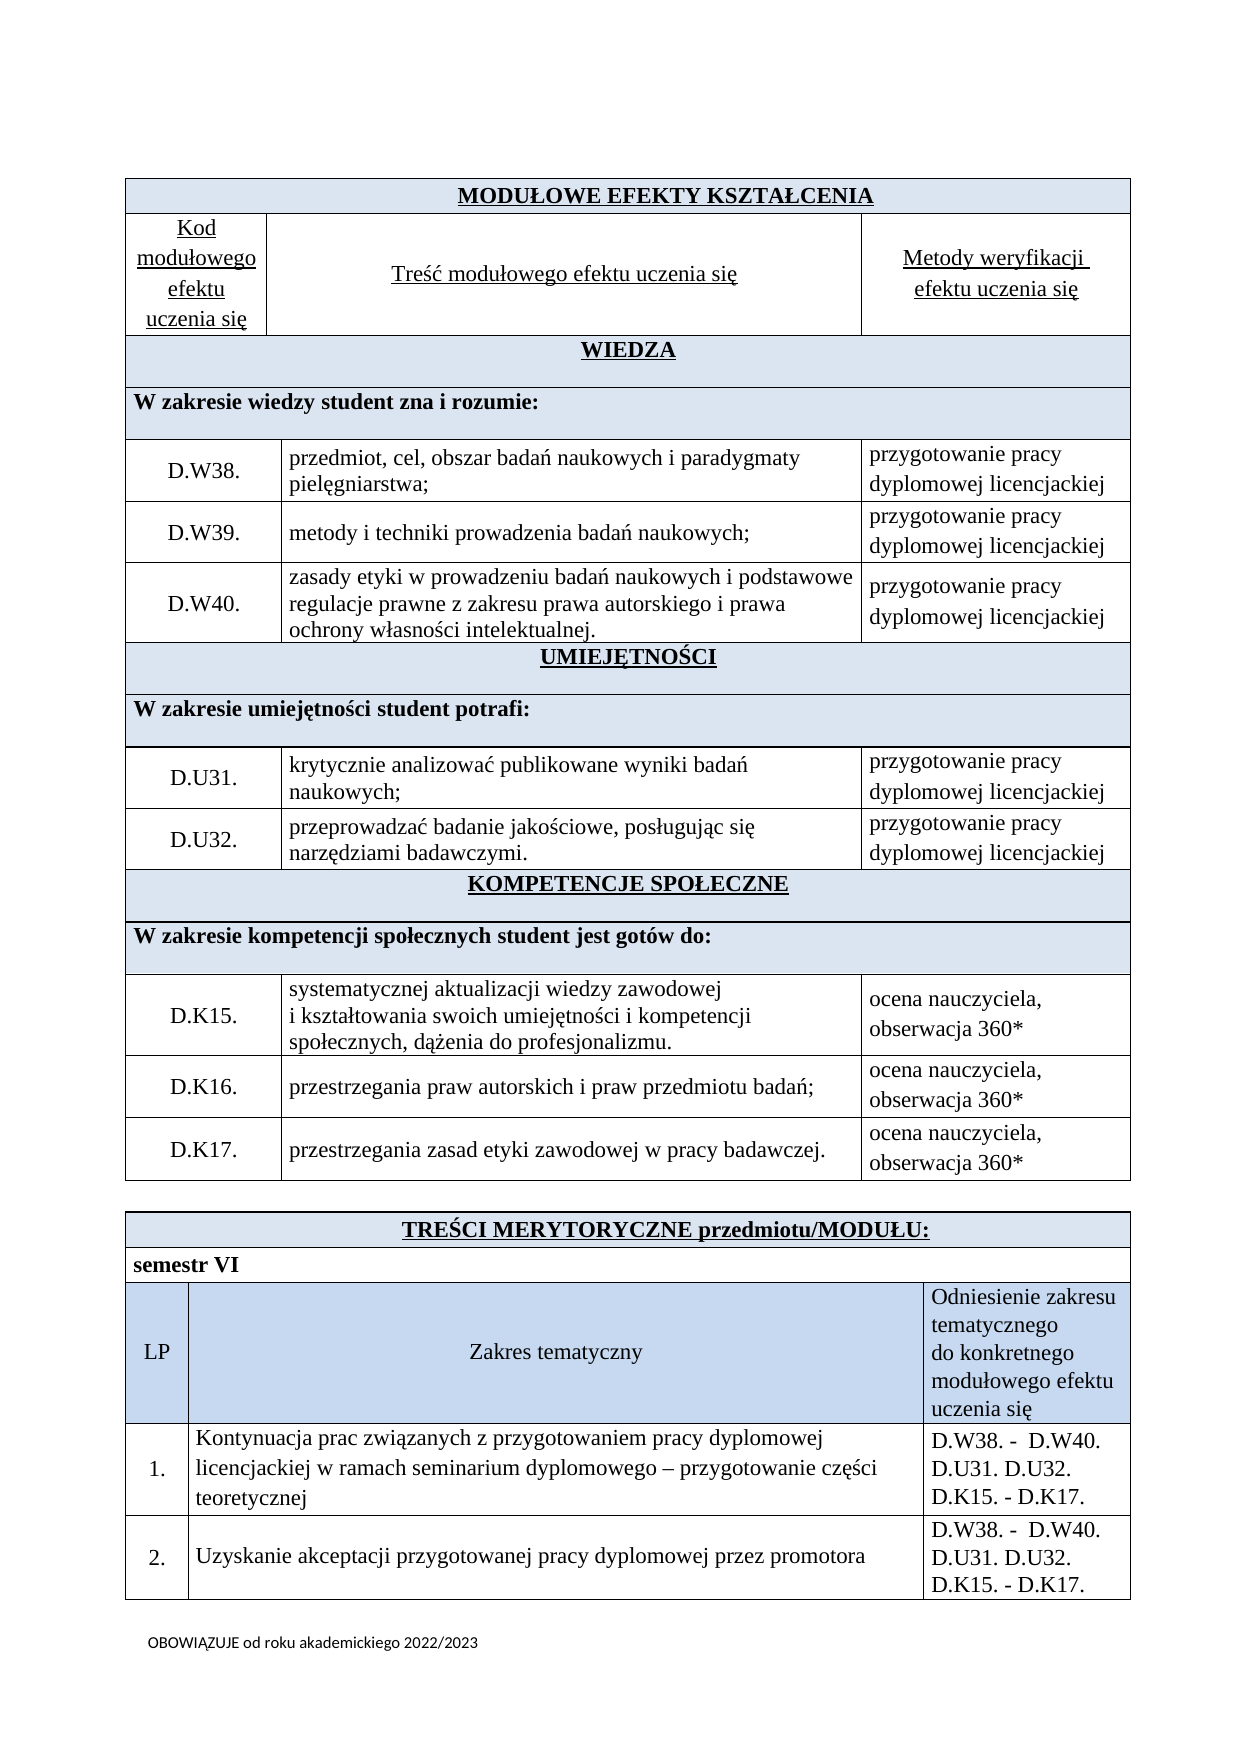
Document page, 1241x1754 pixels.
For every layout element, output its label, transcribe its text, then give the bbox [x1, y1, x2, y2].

table_cell ocena nauczyciela, obserwacja 360* [862, 975, 1130, 1055]
table_cell Metody weryfikacji efektu uczenia się [862, 214, 1130, 335]
table_cell Kontynuacja prac związanych z przygotowaniem pracy dyplomowej licencjackiej w ramach seminarium dyplomowego – przygotowanie części teoretycznej [189, 1424, 923, 1514]
table_cell przygotowanie pracy dyplomowej licencjackiej [862, 502, 1130, 562]
table_cell W zakresie umiejętności student potrafi: [126, 695, 1130, 746]
table_cell Kod modułowego efektu uczenia się [126, 214, 266, 335]
table_cell przeprowadzać badanie jakościowe, posługując się narzędziami badawczymi. [282, 809, 861, 869]
table_cell krytycznie analizować publikowane wyniki badań naukowych; [282, 748, 861, 808]
table_cell Zakres tematyczny [189, 1283, 923, 1423]
table_cell przygotowanie pracy dyplomowej licencjackiej [862, 440, 1130, 501]
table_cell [924, 1516, 1130, 1599]
table_cell Uzyskanie akceptacji przygotowanej pracy dyplomowej przez promotora [189, 1516, 923, 1599]
table_cell przygotowanie pracy dyplomowej licencjackiej [862, 748, 1130, 808]
table_cell D.U32. [126, 809, 281, 869]
table_cell 2. [126, 1516, 188, 1599]
table_cell W zakresie kompetencji społecznych student jest gotów do: [126, 923, 1130, 973]
table_cell przygotowanie pracy dyplomowej licencjackiej [862, 563, 1130, 642]
table_cell UMIEJĘTNOŚCI [126, 643, 1130, 694]
table_cell WIEDZA [126, 336, 1130, 387]
table_cell D.W40. [126, 563, 281, 642]
table_cell D.K17. [126, 1118, 281, 1180]
table_cell przestrzegania zasad etyki zawodowej w pracy badawczej. [282, 1118, 861, 1180]
table_cell przestrzegania praw autorskich i praw przedmiotu badań; [282, 1056, 861, 1117]
table_header TREŚCI MERYTORYCZNE przedmiotu/MODUŁU: [126, 1213, 1130, 1247]
table_cell przygotowanie pracy dyplomowej licencjackiej [862, 809, 1130, 869]
table_cell 1. [126, 1424, 188, 1514]
table_cell KOMPETENCJE SPOŁECZNE [126, 870, 1130, 921]
table_cell D.K15. [126, 975, 281, 1055]
table_cell D.W38. [126, 440, 281, 501]
table_cell ocena nauczyciela, obserwacja 360* [862, 1056, 1130, 1117]
table_cell D.U31. [126, 748, 281, 808]
table_cell LP [126, 1283, 188, 1423]
table_cell ocena nauczyciela, obserwacja 360* [862, 1118, 1130, 1180]
table_cell Treść modułowego efektu uczenia się [267, 214, 861, 335]
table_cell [924, 1424, 1130, 1514]
table_cell metody i techniki prowadzenia badań naukowych; [282, 502, 861, 562]
table_cell systematycznej aktualizacji wiedzy zawodowej i kształtowania swoich umiejętności i kompetencji społecznych, dążenia do profesjonalizmu. [282, 975, 861, 1055]
table_cell zasady etyki w prowadzeniu badań naukowych i podstawowe regulacje prawne z zakresu prawa autorskiego i prawa ochrony własności intelektualnej. [282, 563, 861, 642]
table_cell semestr VI [126, 1248, 1130, 1282]
table_cell D.K16. [126, 1056, 281, 1117]
table_cell przedmiot, cel, obszar badań naukowych i paradygmaty pielęgniarstwa; [282, 440, 861, 501]
table_cell W zakresie wiedzy student zna i rozumie: [126, 388, 1130, 439]
table_header MODUŁOWE EFEKTY KSZTAŁCENIA [126, 179, 1130, 213]
table_cell D.W39. [126, 502, 281, 562]
table_cell Odniesienie zakresu tematycznego do konkretnego modułowego efektu uczenia się [924, 1283, 1130, 1423]
